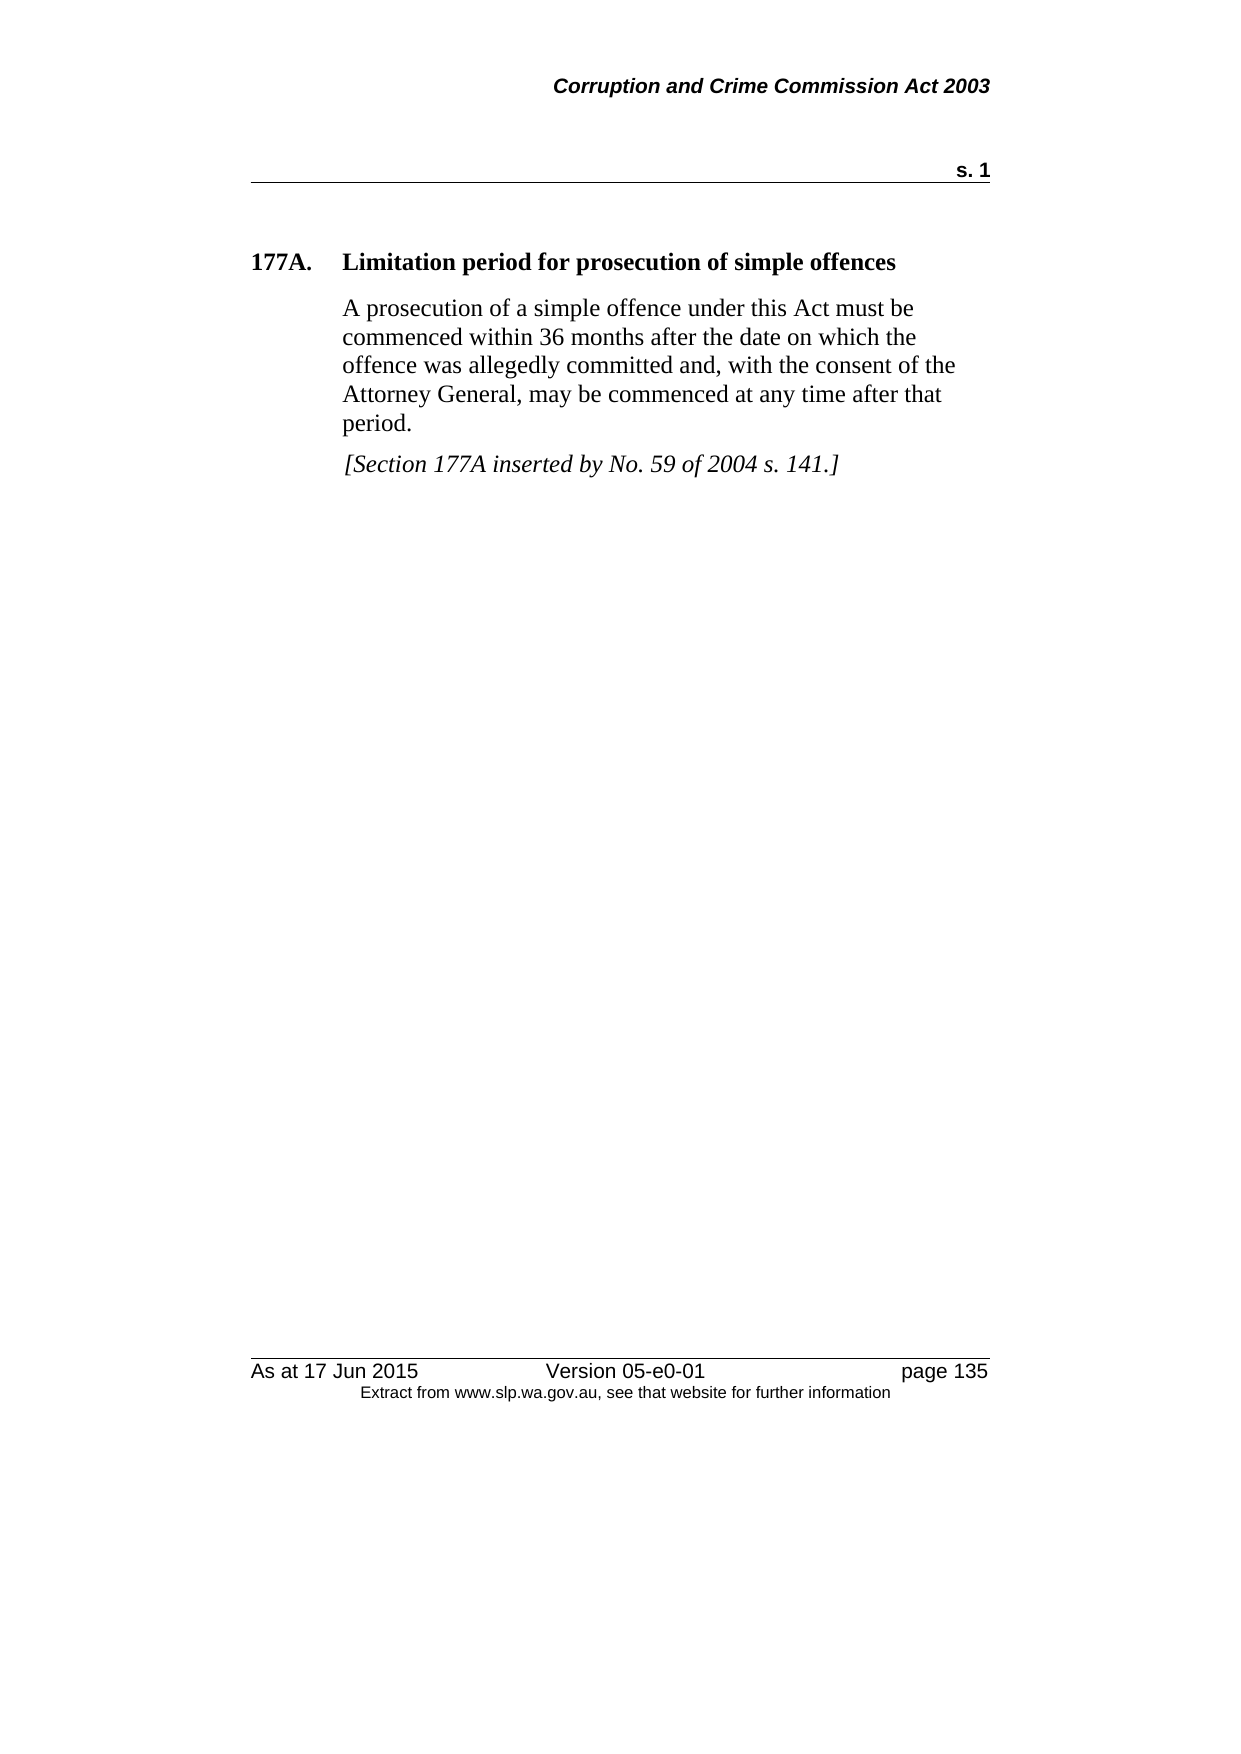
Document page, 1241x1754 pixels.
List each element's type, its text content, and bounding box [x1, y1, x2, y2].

text A prosecution of a simple offence under this Act must be commenced within 36 months after the date on which the offence was allegedly committed and, with the consent of the Attorney General, may be commenced at any time after that period. [251, 293, 990, 437]
text [Section 177A inserted by No. 59 of 2004 s. 141.] [251, 449, 990, 478]
subtitle 177A. Limitation period for prosecution of simple offences [251, 247, 990, 276]
